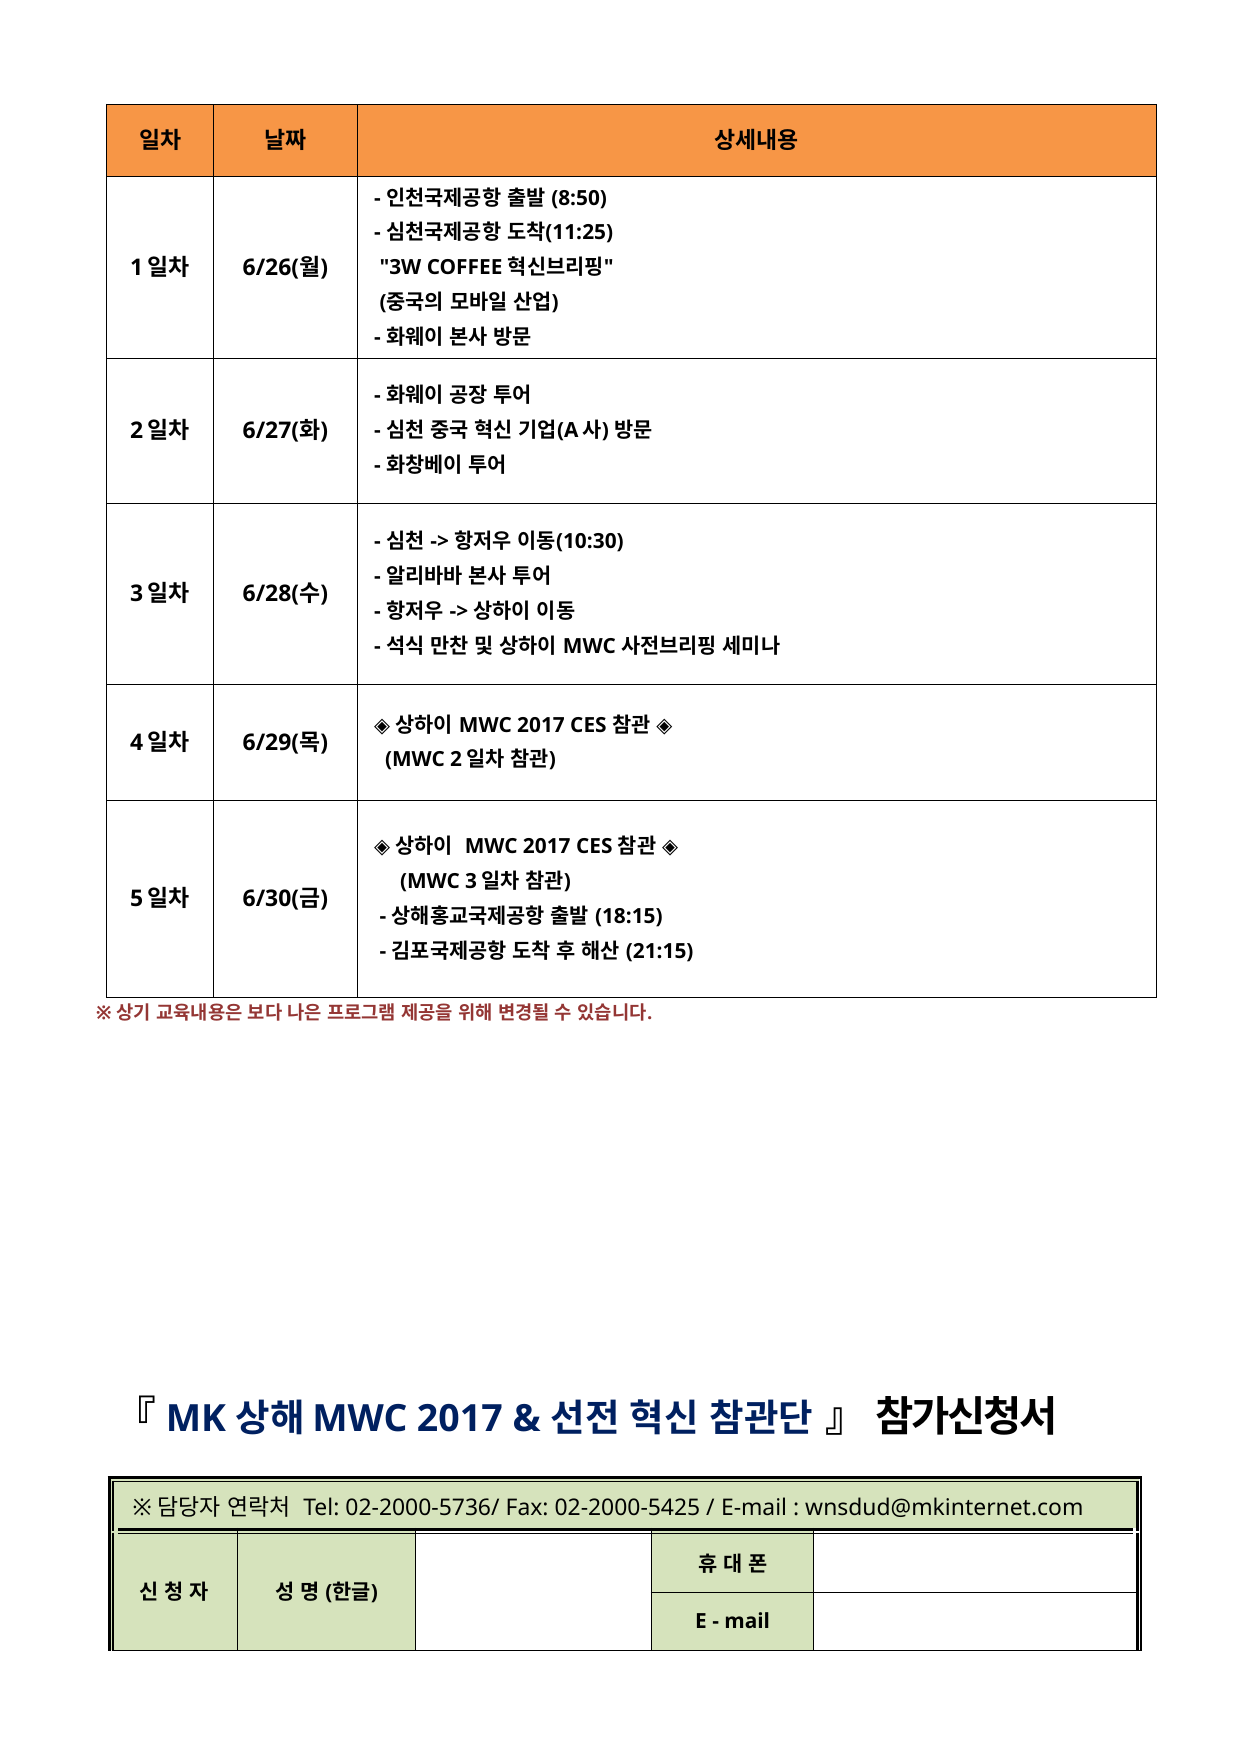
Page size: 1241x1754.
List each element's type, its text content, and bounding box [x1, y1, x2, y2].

table_cell 1일차 [107, 177, 213, 357]
table_header 날짜 [214, 105, 357, 176]
table_header 일차 [107, 105, 213, 176]
table_cell - 심천 -> 항저우 이동(10:30) - 알리바바 본사 투어 - 항저우 -> 상하이 이동 - 석식 만찬 및 상하이 MWC 사전브리핑 세미나 [358, 504, 1156, 684]
table_cell - 화웨이 공장 투어 - 심천 중국 혁신 기업(A사) 방문 - 화창베이 투어 [358, 359, 1156, 502]
table_cell 3일차 [107, 504, 213, 684]
table_cell ◈ 상하이 MWC 2017 CES 참관 ◈ (MWC 3일차 참관) - 상해홍교국제공항 출발 (18:15) - 김포국제공항 도착 후 해산 (21:15) [358, 801, 1156, 997]
table_cell 6/30(금) [214, 801, 357, 997]
text ※ 상기 교육내용은 보다 나은 프로그램 제공을 위해 변경될 수 있습니다. [77, 998, 1097, 1025]
table_cell 6/28(수) [214, 504, 357, 684]
table_cell 4일차 [107, 685, 213, 799]
table_cell 6/27(화) [214, 359, 357, 502]
table_cell 성 명 (한글) [238, 1534, 415, 1650]
table_cell 휴 대 폰 [652, 1534, 813, 1592]
table_cell - 인천국제공항 출발 (8:50) - 심천국제공항 도착(11:25) "3W COFFEE 혁신브리핑" (중국의 모바일 산업) - 화웨이 본사 방문 [358, 177, 1156, 357]
text 『 MK 상해MWC 2017 & 선전 혁신 참관단 』 참가신청서 [77, 1383, 1163, 1443]
table_cell [814, 1528, 1139, 1592]
table_cell ◈ 상하이 MWC 2017 CES 참관 ◈ (MWC 2일차 참관) [358, 685, 1156, 799]
table_cell 5일차 [107, 801, 213, 997]
table_cell [416, 1534, 651, 1650]
table_header 상세내용 [358, 105, 1156, 176]
table_cell E - mail [652, 1593, 813, 1650]
table_cell [814, 1593, 1136, 1650]
table_cell 2일차 [107, 359, 213, 502]
table_header ※ 담당자 연락처 Tel: 02-2000-5736/ Fax: 02-2000-5425 / E-mail : wnsdud@mkinternet.com [114, 1482, 1136, 1528]
table_cell 신 청 자 [111, 1528, 237, 1650]
table_cell 6/29(목) [214, 685, 357, 799]
table_cell 6/26(월) [214, 177, 357, 357]
